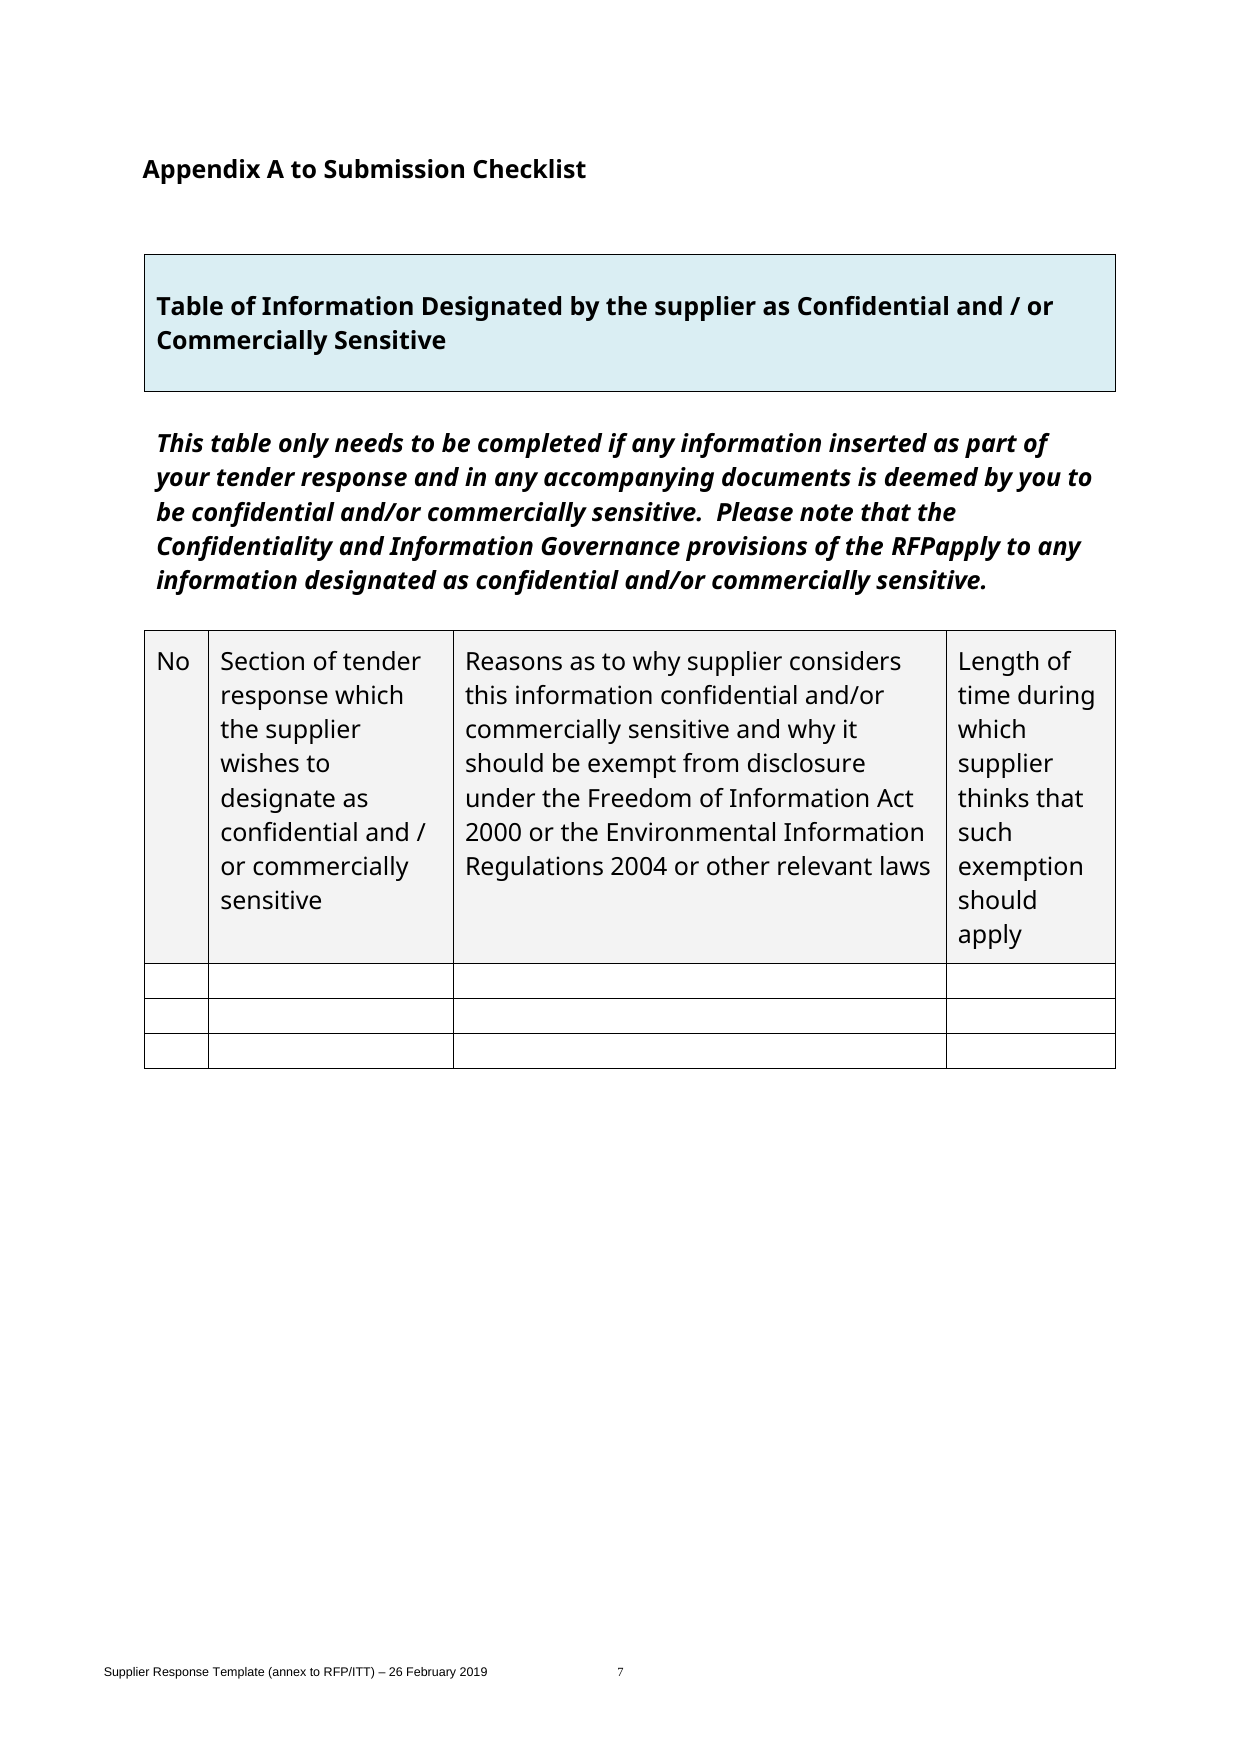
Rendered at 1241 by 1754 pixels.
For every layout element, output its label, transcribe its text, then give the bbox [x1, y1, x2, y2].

table_cell Section of tender response which the supplier wishes to designate as confidential and / or commercially sensitive [209, 631, 453, 963]
table_cell [145, 1034, 208, 1068]
table_header Table of Information Designated by the supplier as Confidential and / or Commercially Sensitive [145, 255, 1115, 391]
table_cell [209, 999, 453, 1033]
table_cell [454, 1034, 946, 1068]
table_cell No [145, 631, 208, 963]
text Appendix A to Submission Checklist [103, 151, 1137, 186]
table_cell [454, 999, 946, 1033]
table_cell This table only needs to be completed if any information inserted as part of your tender response and in any accompanying documents is deemed by you to be confidential and/or commercially sensitive. Please note that the Confidentiality and Information Governance provisions of the RFPapply to any information designated as confidential and/or commercially sensitive. [145, 392, 1115, 630]
table_cell [145, 964, 208, 998]
table_cell [209, 1034, 453, 1068]
table_cell [145, 999, 208, 1033]
table_cell [209, 964, 453, 998]
table_cell [947, 964, 1115, 998]
table_cell [947, 999, 1115, 1033]
table_cell [454, 964, 946, 998]
table_cell Reasons as to why supplier considers this information confidential and/or commercially sensitive and why it should be exempt from disclosure under the Freedom of Information Act 2000 or the Environmental Information Regulations 2004 or other relevant laws [454, 631, 946, 963]
table_cell Length of time during which supplier thinks that such exemption should apply [947, 631, 1115, 963]
table_cell [947, 1034, 1115, 1068]
